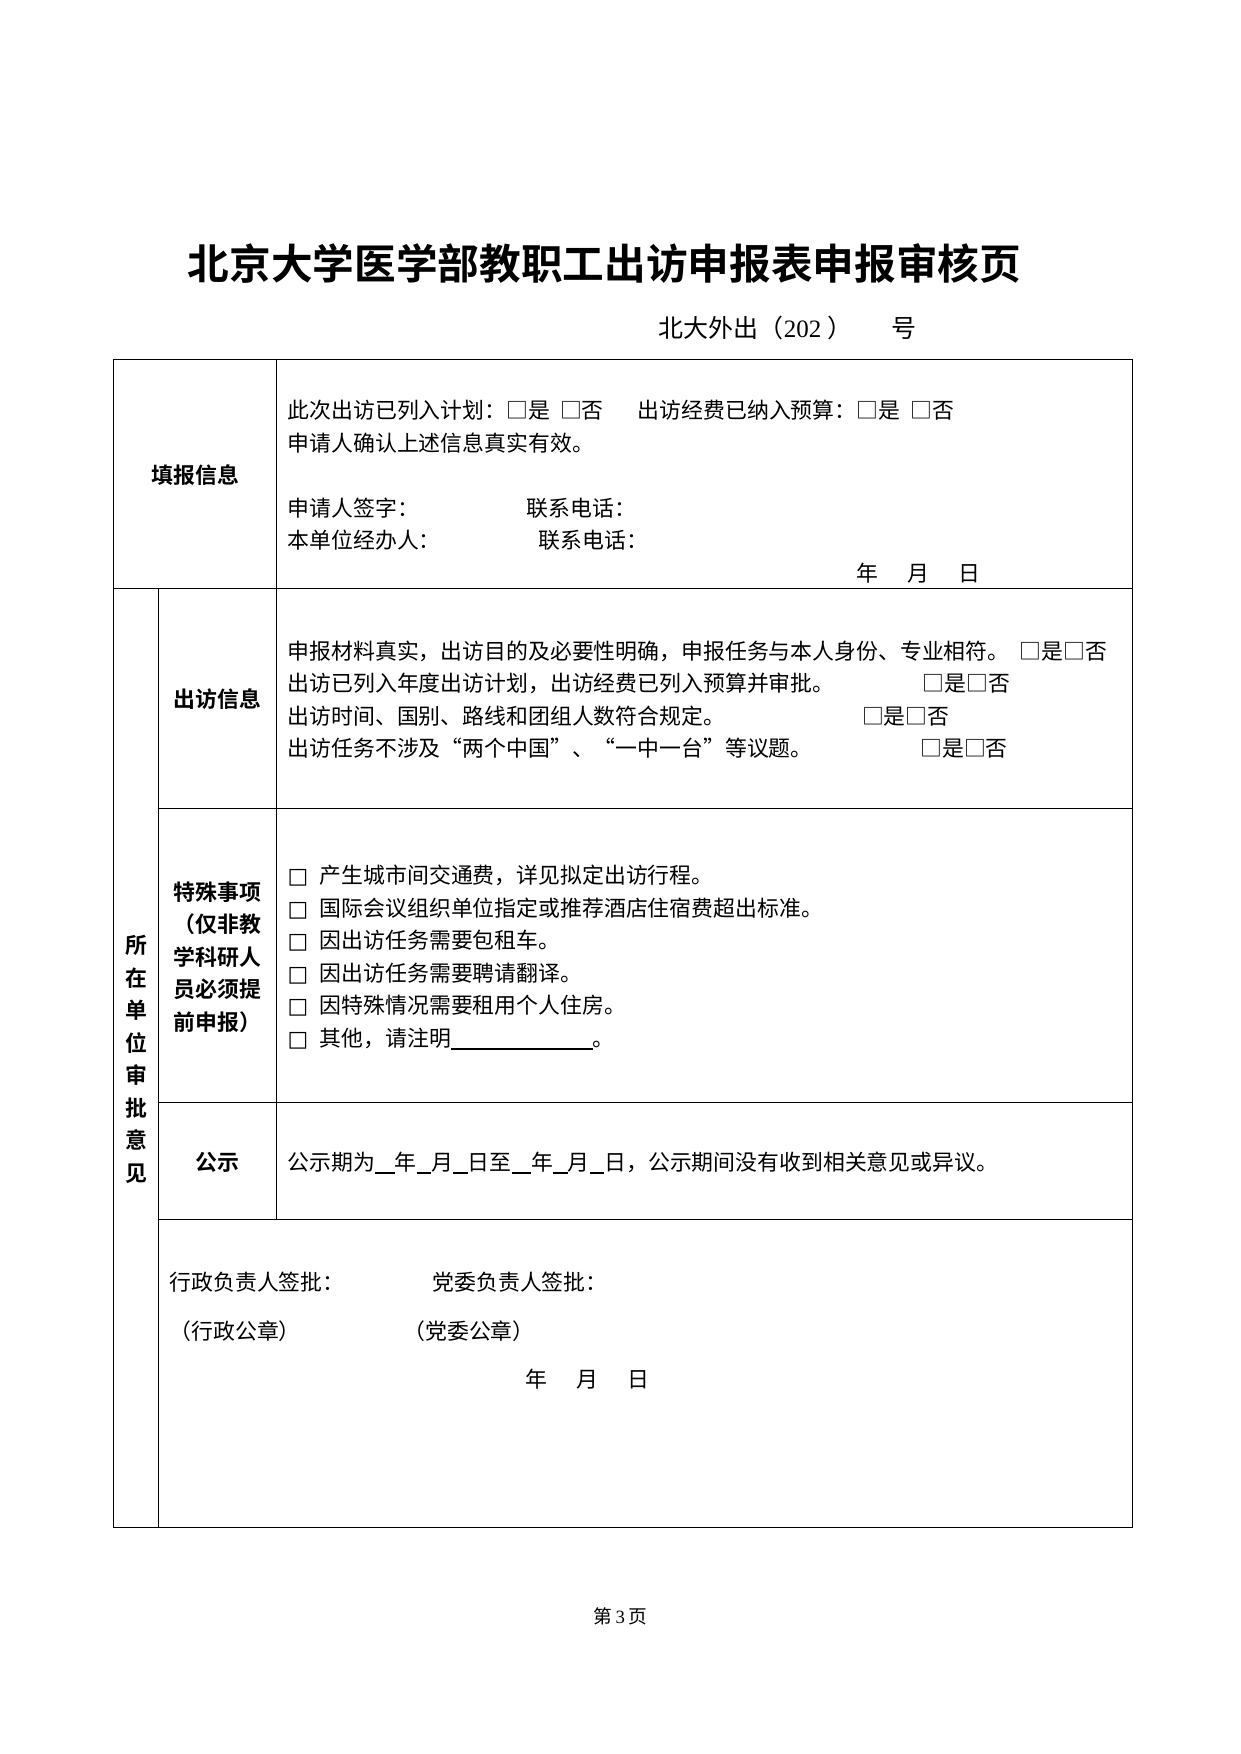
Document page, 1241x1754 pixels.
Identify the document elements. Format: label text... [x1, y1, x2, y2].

table_header 填报信息 [114, 360, 276, 588]
table_header 此次出访已列入计划：□是 □否 出访经费已纳入预算：□是 □否 申请人确认上述信息真实有效。 申请人签字： 联系电话： 本单位经办人： 联系电话： 年 月 日 [277, 360, 1132, 588]
table_cell □ 产生城市间交通费，详见拟定出访行程。 □ 国际会议组织单位指定或推荐酒店住宿费超出标准。 □ 因出访任务需要包租车。 □ 因出访任务需要聘请翻译。 □ 因特殊情况需要租用个人住房。 □ 其他，请注明 。 [277, 809, 1132, 1102]
table_cell 特殊事项 （仅非教学科研人员必须提前申报） [159, 809, 276, 1102]
table_cell 公示期为 年 月 日至 年 月 日，公示期间没有收到相关意见或异议。 [277, 1103, 1132, 1219]
text 北京大学医学部教职工出访申报表申报审核页 [187, 229, 1053, 294]
table_cell 公示 [159, 1103, 276, 1219]
table_cell 申报材料真实，出访目的及必要性明确，申报任务与本人身份、专业相符。 □是□否 出访已列入年度出访计划，出访经费已列入预算并审批。 □是□否 出访时间、国别、路线和团组人数符合规定。 □是□否 出访任务不涉及“两个中国”、“一中一台”等议题。 □是□否 [277, 589, 1132, 808]
table_cell 行政负责人签批： 党委负责人签批： （行政公章） （党委公章） 年 月 日 [159, 1220, 1132, 1527]
table_cell 出访信息 [159, 589, 276, 808]
text 北大外出（202 ） 号 [187, 294, 1116, 359]
table_cell 所在单位审批意见 [114, 589, 158, 1527]
